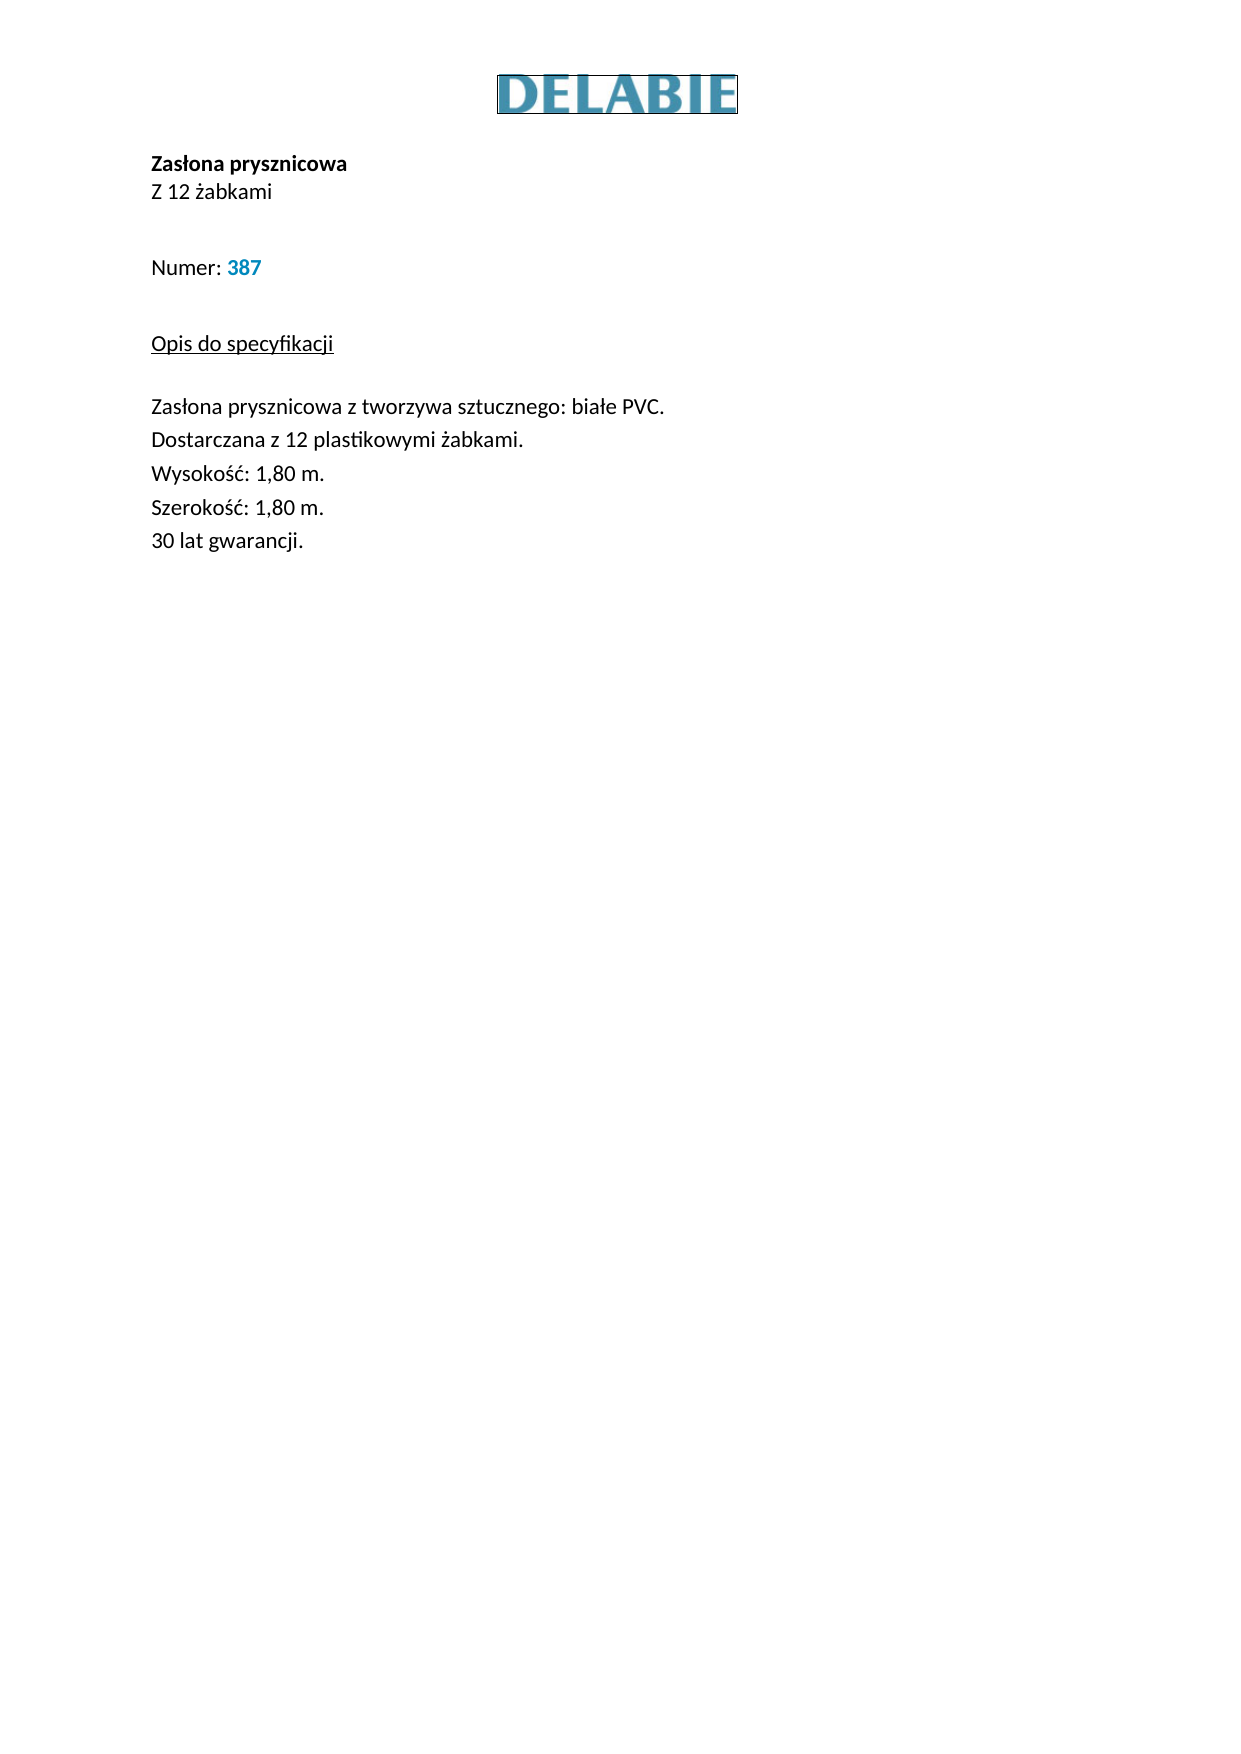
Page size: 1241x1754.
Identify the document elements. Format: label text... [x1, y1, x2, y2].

text Zasłona prysznicowa z tworzywa sztucznego: białe PVC. [151, 392, 1084, 420]
text Opis do specyfikacji [151, 329, 1084, 357]
text Zasłona prysznicowa [151, 149, 1084, 177]
text Numer: 387 [151, 253, 1084, 281]
text Z 12 żabkami [151, 177, 1084, 205]
picture [498, 76, 737, 113]
text Dostarczana z 12 plastikowymi żabkami. [151, 426, 1084, 453]
text Wysokość: 1,80 m. [151, 459, 1084, 487]
text Szerokość: 1,80 m. [151, 493, 1084, 521]
text 30 lat gwarancji. [151, 526, 1084, 554]
